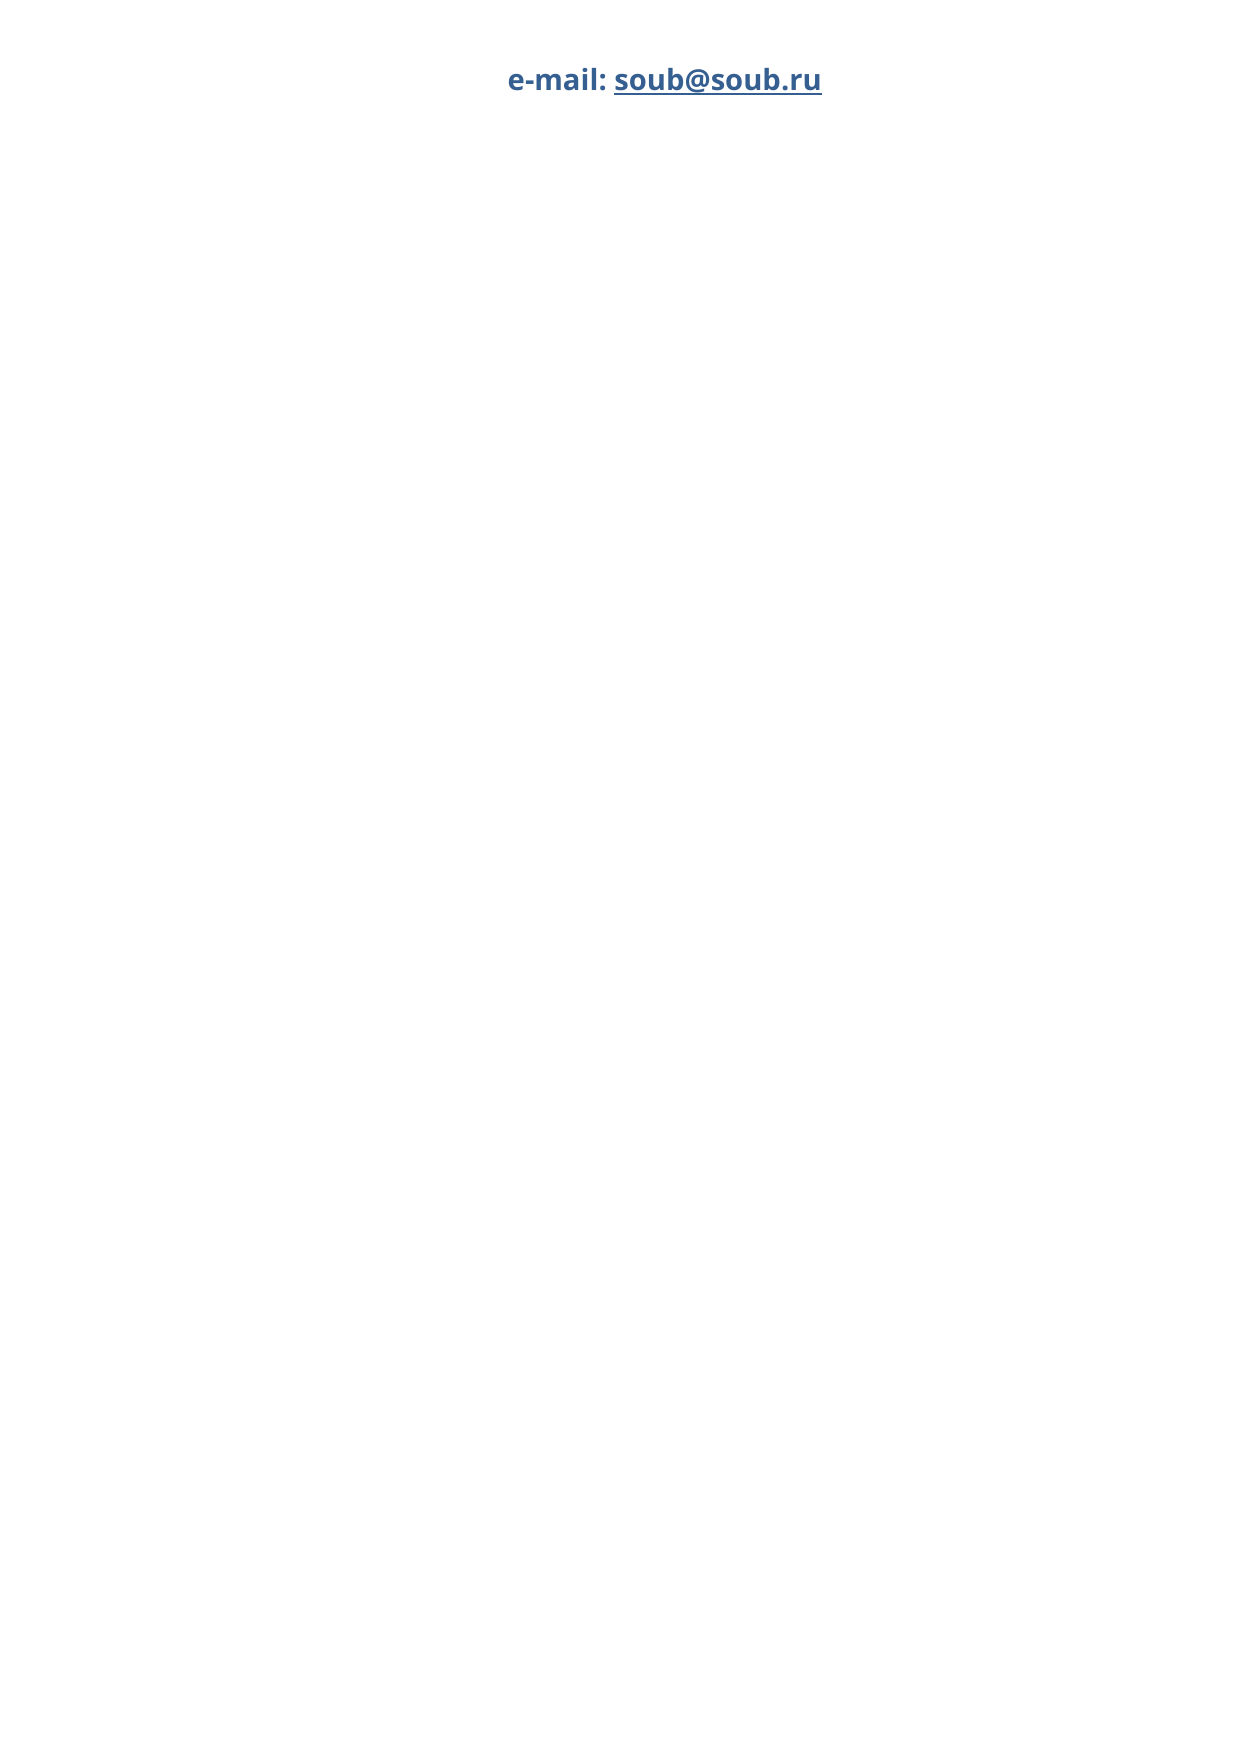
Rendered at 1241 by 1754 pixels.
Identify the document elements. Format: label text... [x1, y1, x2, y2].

text e-mail: soub@soub.ru [177, 59, 1152, 99]
